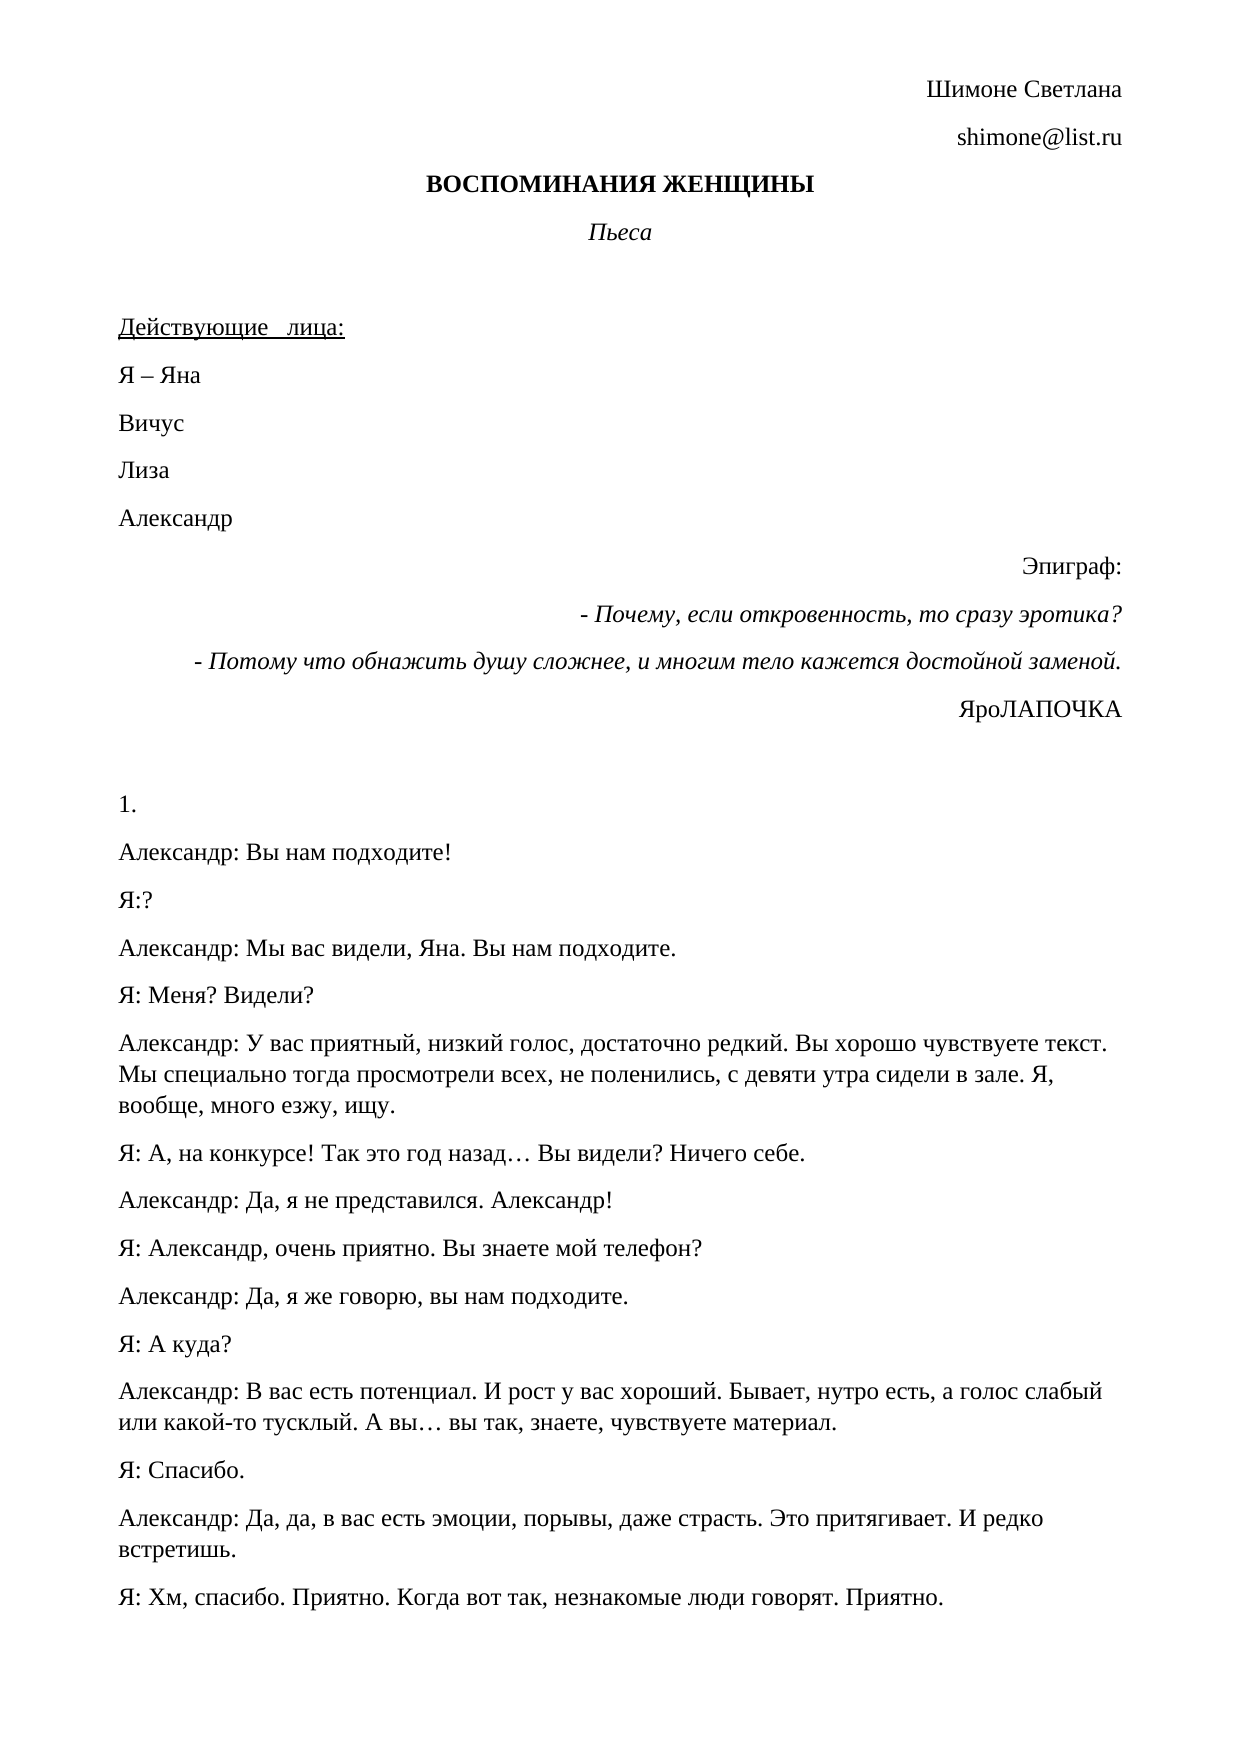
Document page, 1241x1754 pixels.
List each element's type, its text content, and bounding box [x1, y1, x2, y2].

text Я: Хм, спасибо. Приятно. Когда вот так, незнакомые люди говорят. Приятно. [118, 1582, 1122, 1610]
text Александр: Да, да, в вас есть эмоции, порывы, даже страсть. Это притягивает. И редко встретишь. [118, 1503, 1122, 1563]
text ЯроЛАПОЧКА [118, 694, 1122, 723]
text Я: Меня? Видели? [118, 980, 1122, 1009]
text - Потому что обнажить душу сложнее, и многим тело кажется достойной заменой. [118, 646, 1122, 675]
text Александр: Да, я же говорю, вы нам подходите. [118, 1281, 1122, 1310]
text Александр: У вас приятный, низкий голос, достаточно редкий. Вы хорошо чувствуете текст. Мы специально тогда просмотрели всех, не поленились, с девяти утра сидели в зале. Я, вообще, много езжу, ищу. [118, 1028, 1122, 1119]
text shimone@list.ru [118, 122, 1122, 150]
text Лиза [118, 456, 1122, 484]
text Александр [118, 503, 1122, 532]
text 1. [118, 789, 1122, 818]
text Александр: Вы нам подходите! [118, 837, 1122, 866]
text Пьеса [118, 217, 1122, 246]
text Я: А, на конкурсе! Так это год назад… Вы видели? Ничего себе. [118, 1138, 1122, 1167]
text Александр: Мы вас видели, Яна. Вы нам подходите. [118, 933, 1122, 961]
text ВОСПОМИНАНИЯ ЖЕНЩИНЫ [118, 169, 1122, 198]
text Эпиграф: [118, 551, 1122, 580]
text Вичус [118, 408, 1122, 437]
text Шимоне Светлана [118, 74, 1122, 103]
text Я: Спасибо. [118, 1455, 1122, 1484]
text Я: Александр, очень приятно. Вы знаете мой телефон? [118, 1233, 1122, 1262]
text Я: А куда? [118, 1329, 1122, 1357]
text Александр: В вас есть потенциал. И рост у вас хороший. Бывает, нутро есть, а голос слабый или какой-то тусклый. А вы… вы так, знаете, чувствуете материал. [118, 1376, 1122, 1436]
text - Почему, если откровенность, то сразу эротика? [118, 599, 1122, 627]
text Александр: Да, я не представился. Александр! [118, 1186, 1122, 1214]
text Я – Яна [118, 360, 1122, 389]
text Я:? [118, 885, 1122, 914]
text Действующие лица: [118, 312, 1122, 341]
